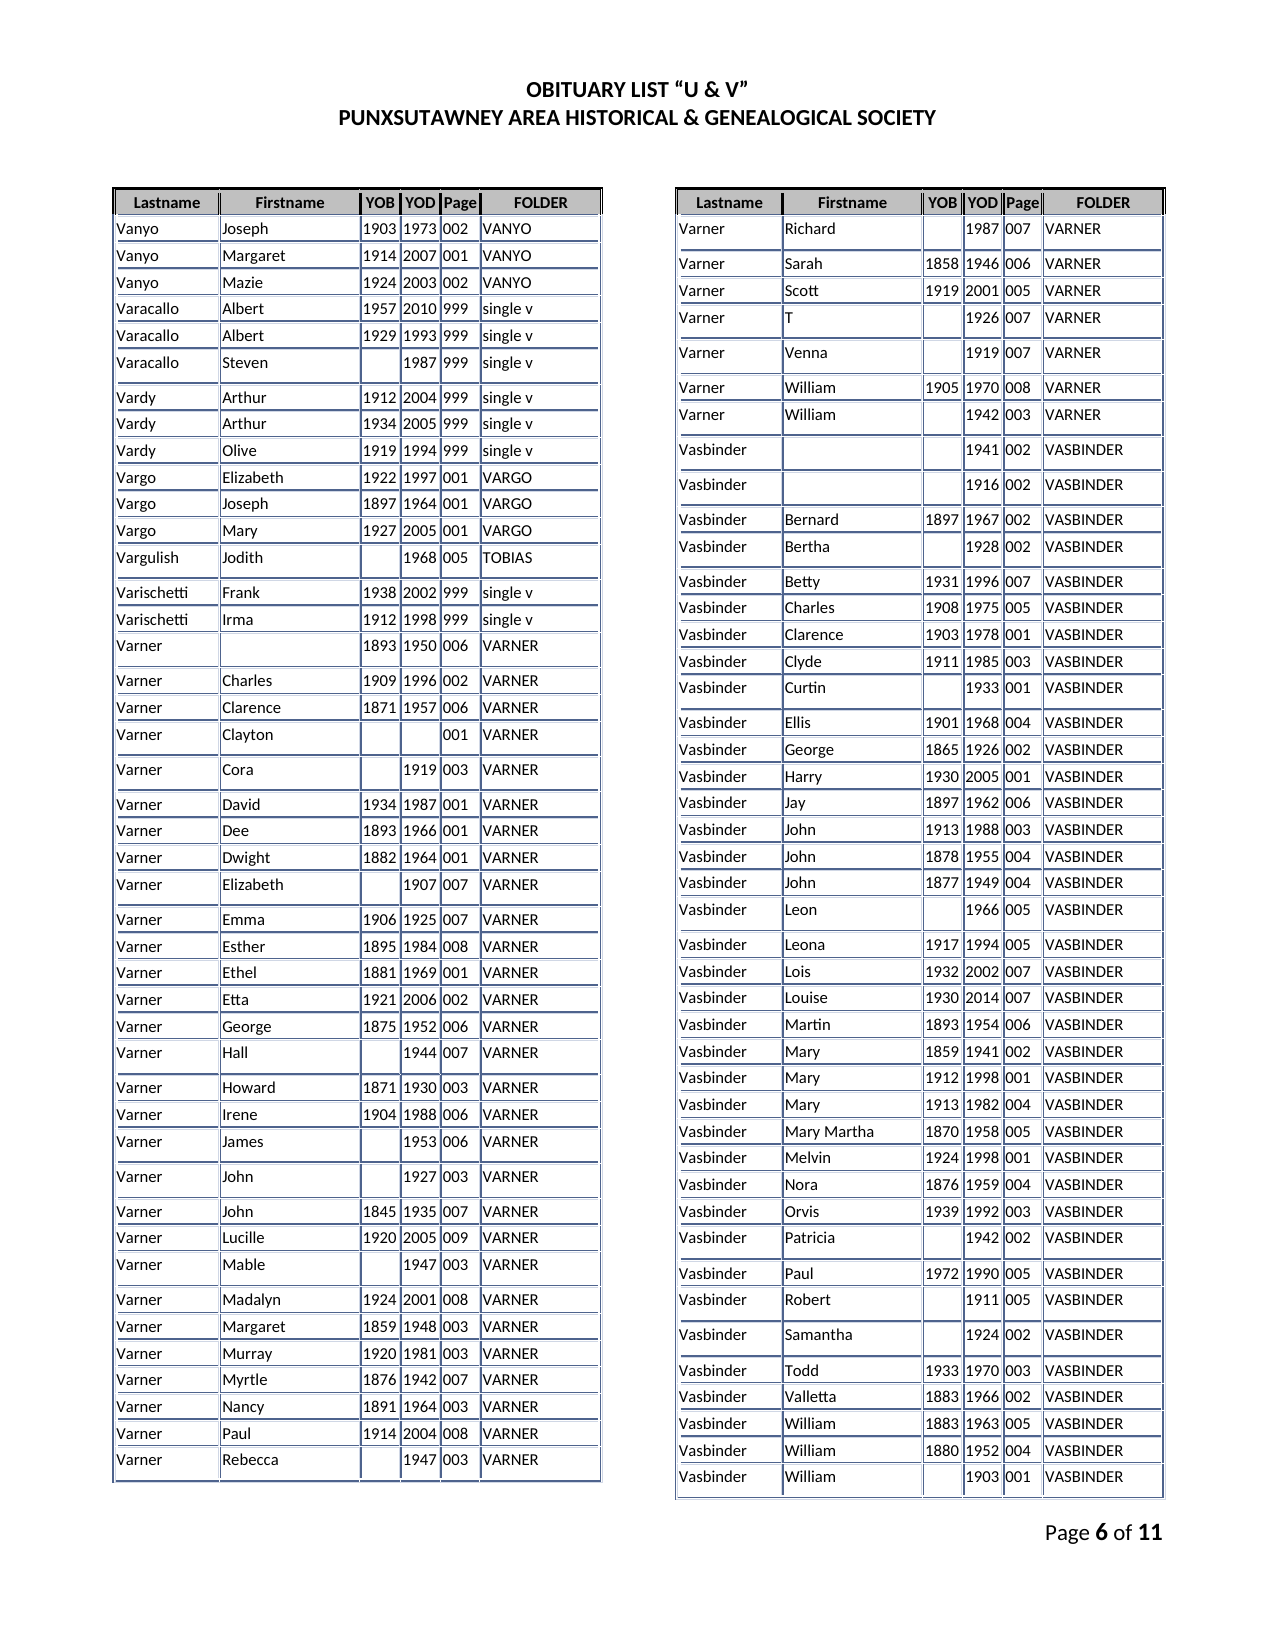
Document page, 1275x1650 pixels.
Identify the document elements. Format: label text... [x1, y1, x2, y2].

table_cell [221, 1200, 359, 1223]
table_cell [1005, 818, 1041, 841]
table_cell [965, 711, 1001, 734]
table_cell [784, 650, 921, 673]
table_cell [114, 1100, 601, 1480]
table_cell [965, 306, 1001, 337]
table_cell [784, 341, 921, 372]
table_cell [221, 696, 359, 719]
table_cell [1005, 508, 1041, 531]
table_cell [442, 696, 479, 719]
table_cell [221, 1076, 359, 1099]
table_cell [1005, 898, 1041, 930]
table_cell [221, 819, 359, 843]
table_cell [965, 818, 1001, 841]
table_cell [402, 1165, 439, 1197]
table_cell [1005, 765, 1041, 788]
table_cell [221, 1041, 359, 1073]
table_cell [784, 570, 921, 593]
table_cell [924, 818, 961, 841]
table_header Page [440, 189, 480, 214]
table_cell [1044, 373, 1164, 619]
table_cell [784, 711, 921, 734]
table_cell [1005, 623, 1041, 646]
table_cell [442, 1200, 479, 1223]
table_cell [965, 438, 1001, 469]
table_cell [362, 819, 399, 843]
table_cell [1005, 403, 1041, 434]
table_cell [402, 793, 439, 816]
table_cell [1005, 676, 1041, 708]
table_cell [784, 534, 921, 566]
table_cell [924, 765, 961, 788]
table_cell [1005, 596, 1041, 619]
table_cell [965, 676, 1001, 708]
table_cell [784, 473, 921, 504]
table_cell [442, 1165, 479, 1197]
table_header Lastname [116, 190, 220, 214]
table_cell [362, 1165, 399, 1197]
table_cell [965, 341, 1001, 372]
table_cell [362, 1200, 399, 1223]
table_header Firstname [782, 190, 923, 214]
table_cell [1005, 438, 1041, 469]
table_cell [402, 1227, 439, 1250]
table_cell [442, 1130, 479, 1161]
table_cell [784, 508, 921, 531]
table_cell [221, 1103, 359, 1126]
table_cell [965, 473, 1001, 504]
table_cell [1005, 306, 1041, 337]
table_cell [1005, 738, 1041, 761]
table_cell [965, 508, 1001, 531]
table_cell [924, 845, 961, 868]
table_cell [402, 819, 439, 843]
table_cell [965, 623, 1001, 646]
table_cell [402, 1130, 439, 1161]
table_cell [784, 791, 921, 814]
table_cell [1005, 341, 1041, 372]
table_header YOB [360, 190, 400, 214]
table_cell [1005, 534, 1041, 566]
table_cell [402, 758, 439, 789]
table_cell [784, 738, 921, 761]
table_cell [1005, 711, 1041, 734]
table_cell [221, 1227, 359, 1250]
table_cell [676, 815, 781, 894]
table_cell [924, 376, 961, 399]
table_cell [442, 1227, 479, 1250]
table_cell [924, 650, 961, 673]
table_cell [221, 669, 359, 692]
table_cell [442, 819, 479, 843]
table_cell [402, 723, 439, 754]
table_header YOB [923, 189, 963, 214]
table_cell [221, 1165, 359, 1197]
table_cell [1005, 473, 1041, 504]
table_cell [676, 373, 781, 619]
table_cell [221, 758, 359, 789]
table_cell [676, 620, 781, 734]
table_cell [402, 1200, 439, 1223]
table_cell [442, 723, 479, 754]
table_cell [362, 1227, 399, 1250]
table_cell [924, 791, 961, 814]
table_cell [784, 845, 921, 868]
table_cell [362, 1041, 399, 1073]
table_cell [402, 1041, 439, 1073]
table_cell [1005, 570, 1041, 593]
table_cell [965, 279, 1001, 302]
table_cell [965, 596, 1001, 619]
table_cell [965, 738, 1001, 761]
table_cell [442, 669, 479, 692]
table_header Firstname [220, 189, 360, 214]
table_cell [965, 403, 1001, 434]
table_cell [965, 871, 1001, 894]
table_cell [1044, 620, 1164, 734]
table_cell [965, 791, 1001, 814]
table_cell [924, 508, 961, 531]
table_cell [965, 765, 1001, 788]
table_header FOLDER [1043, 190, 1162, 214]
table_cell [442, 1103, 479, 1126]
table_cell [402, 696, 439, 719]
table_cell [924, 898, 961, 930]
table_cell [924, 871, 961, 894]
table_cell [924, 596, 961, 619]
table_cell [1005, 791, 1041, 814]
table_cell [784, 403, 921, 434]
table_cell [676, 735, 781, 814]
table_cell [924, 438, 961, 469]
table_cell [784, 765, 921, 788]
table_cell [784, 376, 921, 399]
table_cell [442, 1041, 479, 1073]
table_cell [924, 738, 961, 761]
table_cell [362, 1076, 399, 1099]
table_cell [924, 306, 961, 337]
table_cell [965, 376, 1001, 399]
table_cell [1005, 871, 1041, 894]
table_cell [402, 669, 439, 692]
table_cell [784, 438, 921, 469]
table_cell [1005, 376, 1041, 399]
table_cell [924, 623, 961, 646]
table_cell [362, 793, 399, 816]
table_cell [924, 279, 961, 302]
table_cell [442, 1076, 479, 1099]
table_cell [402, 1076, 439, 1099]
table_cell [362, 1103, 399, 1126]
table_header YOD [400, 190, 440, 214]
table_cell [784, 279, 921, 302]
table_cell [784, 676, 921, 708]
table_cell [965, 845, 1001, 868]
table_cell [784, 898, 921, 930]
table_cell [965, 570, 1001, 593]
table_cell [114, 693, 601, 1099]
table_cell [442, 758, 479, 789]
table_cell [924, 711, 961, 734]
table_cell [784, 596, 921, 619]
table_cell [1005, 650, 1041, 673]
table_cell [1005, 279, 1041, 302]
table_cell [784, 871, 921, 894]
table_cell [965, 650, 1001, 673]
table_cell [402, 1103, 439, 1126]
table_header FOLDER [480, 190, 600, 214]
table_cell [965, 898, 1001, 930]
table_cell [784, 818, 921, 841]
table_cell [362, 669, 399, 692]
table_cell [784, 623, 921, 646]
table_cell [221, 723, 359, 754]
table_header YOD [963, 189, 1003, 214]
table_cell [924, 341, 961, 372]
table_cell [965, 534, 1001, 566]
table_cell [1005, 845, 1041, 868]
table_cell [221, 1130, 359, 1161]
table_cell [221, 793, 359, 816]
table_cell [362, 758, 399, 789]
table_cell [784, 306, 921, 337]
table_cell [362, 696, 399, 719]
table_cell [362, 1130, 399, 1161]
table_header Lastname [678, 190, 782, 214]
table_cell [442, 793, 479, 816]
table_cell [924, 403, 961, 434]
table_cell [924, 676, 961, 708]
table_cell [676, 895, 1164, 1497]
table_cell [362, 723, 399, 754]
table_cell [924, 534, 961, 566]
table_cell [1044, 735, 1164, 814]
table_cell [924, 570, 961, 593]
table_header Page [1003, 190, 1043, 214]
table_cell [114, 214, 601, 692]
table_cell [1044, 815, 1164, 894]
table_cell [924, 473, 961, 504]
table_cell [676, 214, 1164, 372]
